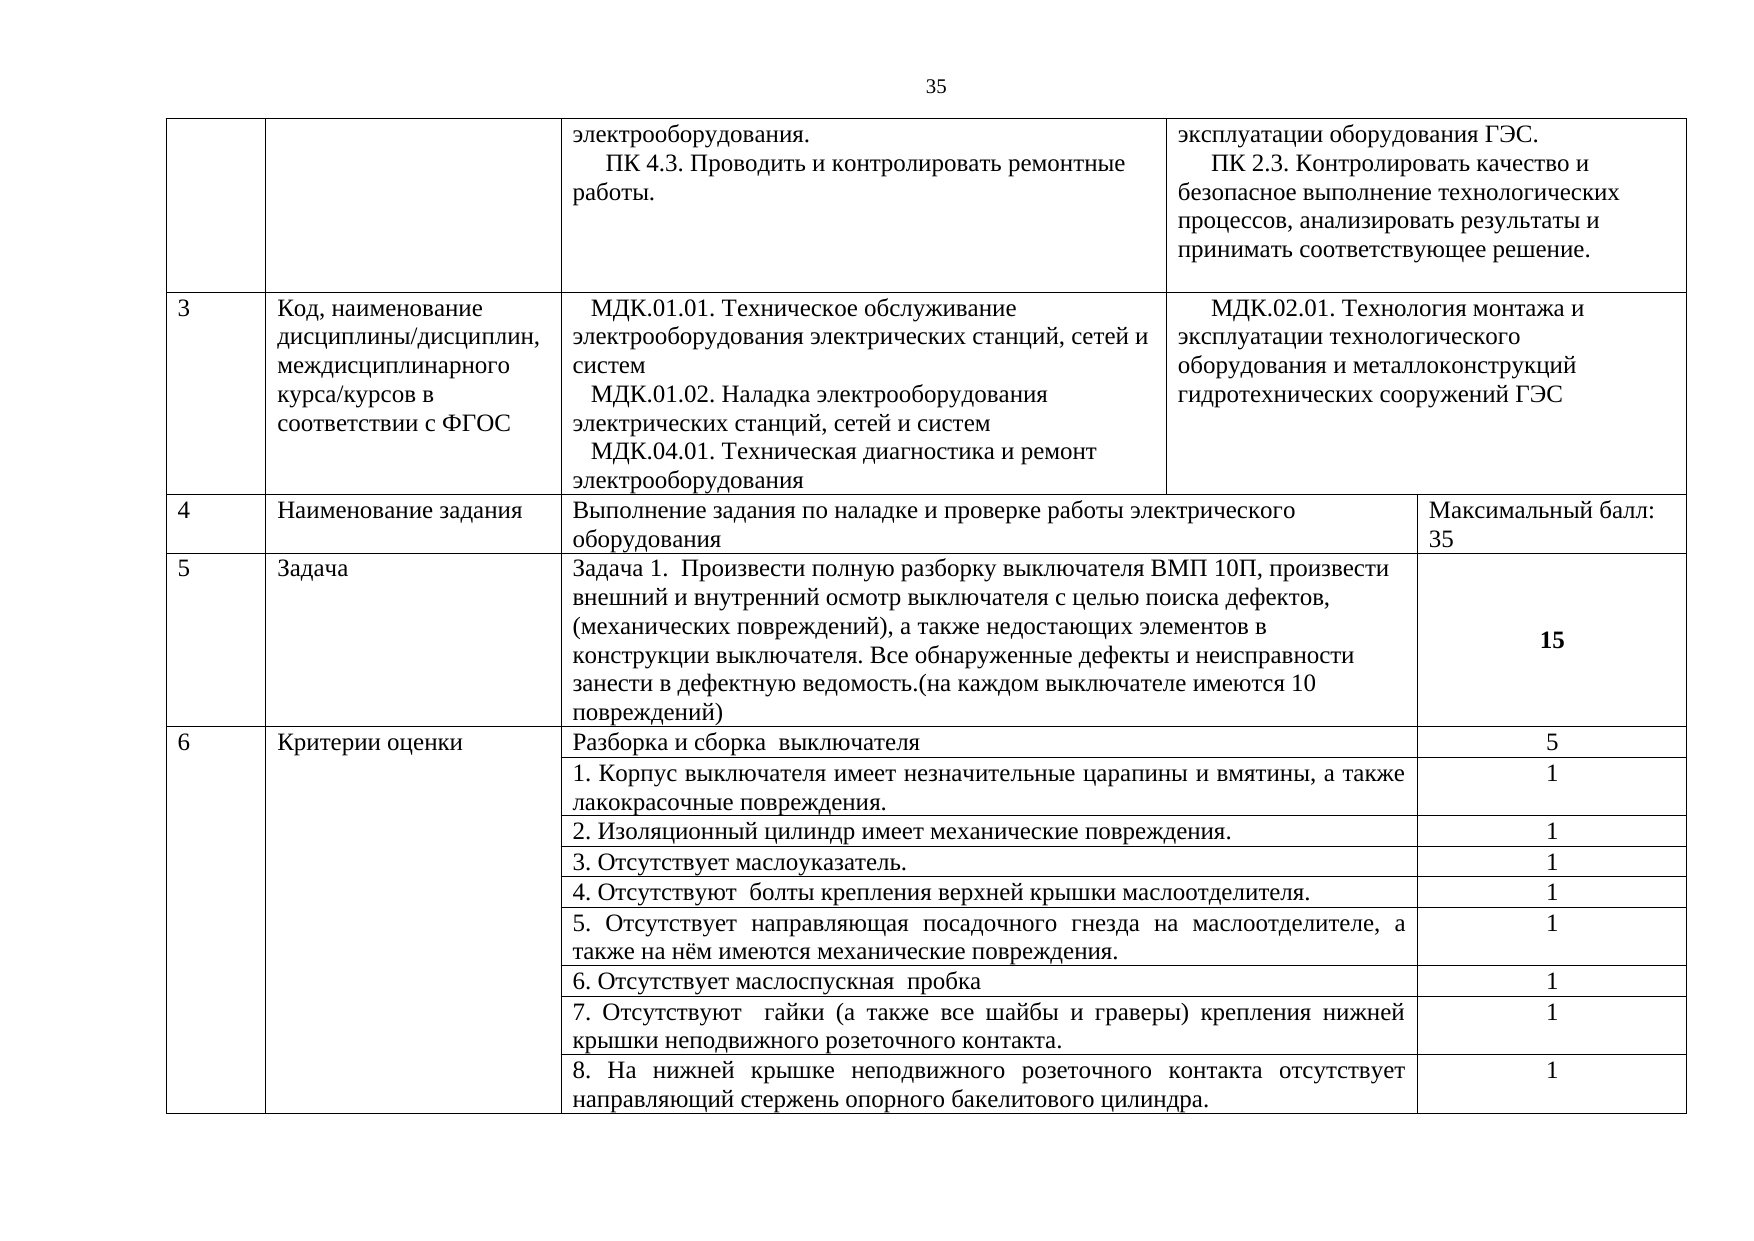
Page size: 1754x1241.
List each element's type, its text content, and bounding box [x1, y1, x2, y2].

table_cell Наименование задания [266, 495, 561, 552]
table_cell 4 [167, 495, 265, 552]
table_cell Разборка и сборка выключателя [562, 727, 1417, 757]
table_cell 1. Корпус выключателя имеет незначительные царапины и вмятины, а также лакокрасочные повреждения. [562, 758, 1417, 815]
table_cell Максимальный балл: 35 [1418, 495, 1686, 552]
table_cell Выполнение задания по наладке и проверке работы электрического оборудования [562, 495, 1417, 552]
table_cell 1 [1418, 908, 1686, 965]
table_cell 2. Изоляционный цилиндр имеет механические повреждения. [562, 816, 1417, 846]
table_cell 5 [1418, 727, 1686, 757]
table_cell 1 [1418, 966, 1686, 996]
table_cell Критерии оценки [266, 727, 561, 1113]
table_cell 15 [1418, 554, 1686, 726]
table_cell 1 [1418, 816, 1686, 846]
table_cell 2 [167, 119, 265, 292]
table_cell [1167, 119, 1686, 292]
table_cell 1 [1418, 758, 1686, 815]
table_cell Задача 1. Произвести полную разборку выключателя ВМП 10П, произвести внешний и внутренний осмотр выключателя с целью поиска дефектов, (механических повреждений), а также недостающих элементов в конструкции выключателя. Все обнаруженные дефекты и неисправности занести в дефектную ведомость.(на каждом выключателе имеются 10 повреждений) [562, 554, 1417, 726]
table_cell 4. Отсутствуют болты крепления верхней крышки маслоотделителя. [562, 877, 1417, 907]
table_cell 6. Отсутствует маслоспускная пробка [562, 966, 1417, 996]
table_cell 1 [1418, 1055, 1686, 1113]
table_cell МДК.02.01. Технология монтажа и эксплуатации технологического оборудования и металлоконструкций гидротехнических сооружений ГЭС [1167, 293, 1686, 494]
table_cell Код, наименование дисциплины/дисциплин, междисциплинарного курса/курсов в соответствии с ФГОС [266, 293, 561, 494]
table_cell 5. Отсутствует направляющая посадочного гнезда на маслоотделителе, а также на нём имеются механические повреждения. [562, 908, 1417, 965]
table_cell 6 [167, 727, 265, 1113]
table_cell 7. Отсутствуют гайки (а также все шайбы и граверы) крепления нижней крышки неподвижного розеточного контакта. [562, 997, 1417, 1054]
table_cell МДК.01.01. Техническое обслуживание электрооборудования электрических станций, сетей и систем МДК.01.02. Наладка электрооборудования электрических станций, сетей и систем МДК.04.01. Техническая диагностика и ремонт электрооборудования [562, 293, 1166, 494]
table_cell 5 [167, 554, 265, 726]
table_cell 1 [1418, 847, 1686, 876]
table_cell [266, 119, 561, 292]
table_cell Задача [266, 554, 561, 726]
table_cell 1 [1418, 997, 1686, 1054]
table_cell 3. Отсутствует маслоуказатель. [562, 847, 1417, 876]
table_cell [562, 119, 1166, 292]
table_cell 3 [167, 293, 265, 494]
table_cell 8. На нижней крышке неподвижного розеточного контакта отсутствует направляющий стержень опорного бакелитового цилиндра. [562, 1055, 1417, 1113]
table_cell 1 [1418, 877, 1686, 907]
